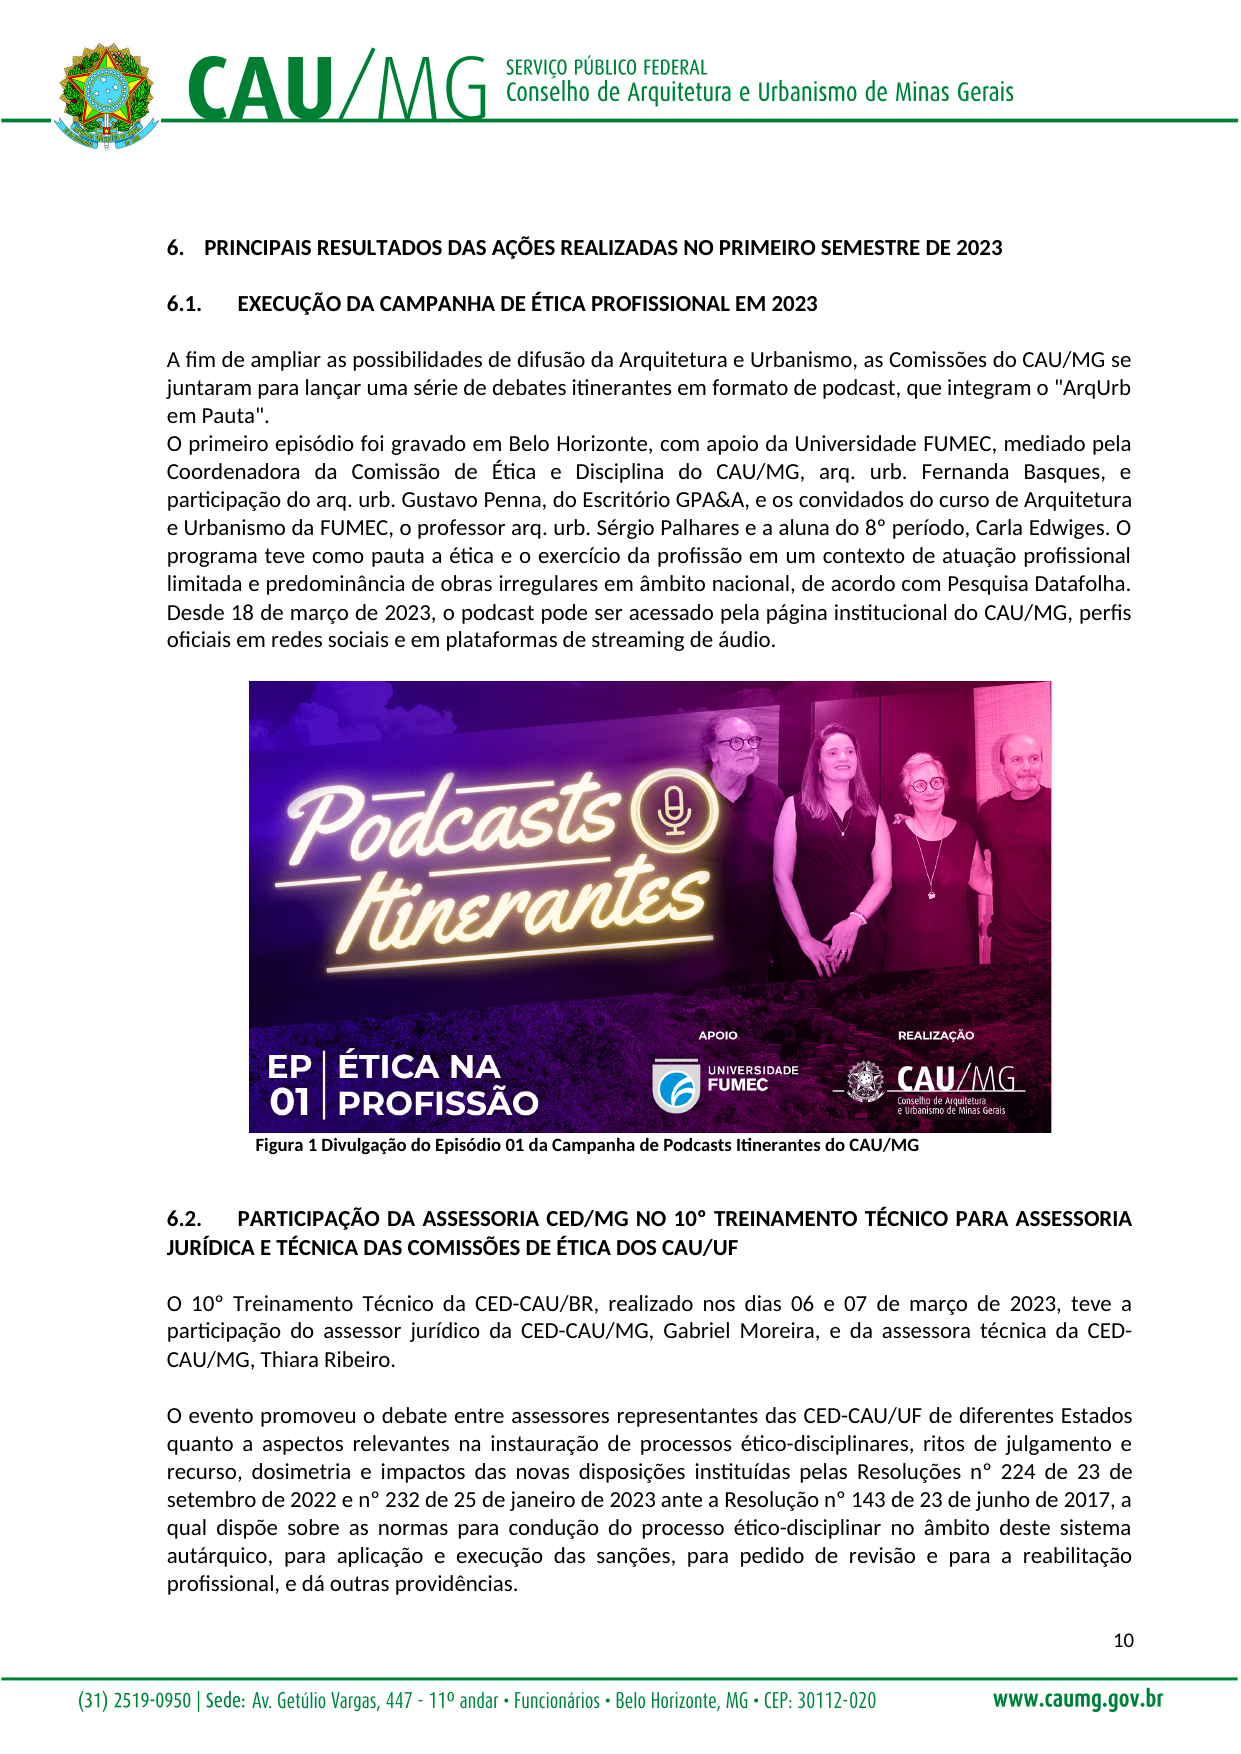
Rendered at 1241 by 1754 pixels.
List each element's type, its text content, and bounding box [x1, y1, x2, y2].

text O 10º Treinamento Técnico da CED-CAU/BR, realizado nos dias 06 e 07 de março de 2023, teve a participação do assessor jurídico da CED-CAU/MG, Gabriel Moreira, e da assessora técnica da CED-CAU/MG, Thiara Ribeiro. [167, 1289, 1134, 1373]
picture [0, 1665, 1236, 1750]
list A fim de ampliar as possibilidades de difusão da Arquitetura e Urbanismo, as Comissões do CAU/MG se juntaram para lançar uma série de debates itinerantes em formato de podcast, que integram o "ArqUrb em Pauta". [167, 345, 1134, 429]
list EXECUÇÃO DA CAMPANHA DE ÉTICA PROFISSIONAL EM 2023 [167, 289, 1134, 317]
list O primeiro episódio foi gravado em Belo Horizonte, com apoio da Universidade FUMEC, mediado pela Coordenadora da Comissão de Ética e Disciplina do CAU/MG, arq. urb. Fernanda Basques, e participação do arq. urb. Gustavo Penna, do Escritório GPA&A, e os convidados do curso de Arquitetura e Urbanismo da FUMEC, o professor arq. urb. Sérgio Palhares e a aluna do 8º período, Carla Edwiges. O programa teve como pauta a ética e o exercício da profissão em um contexto de atuação profissional limitada e predominância de obras irregulares em âmbito nacional, de acordo com Pesquisa Datafolha. Desde 18 de março de 2023, o podcast pode ser acessado pela página institucional do CAU/MG, perfis oficiais em redes sociais e em plataformas de streaming de áudio. [167, 429, 1134, 654]
list PRINCIPAIS RESULTADOS DAS AÇÕES REALIZADAS NO PRIMEIRO SEMESTRE DE 2023 [167, 233, 1134, 261]
text O evento promoveu o debate entre assessores representantes das CED-CAU/UF de diferentes Estados quanto a aspectos relevantes na instauração de processos ético-disciplinares, ritos de julgamento e recurso, dosimetria e impactos das novas disposições instituídas pelas Resoluções nº 224 de 23 de setembro de 2022 e nº 232 de 25 de janeiro de 2023 ante a Resolução nº 143 de 23 de junho de 2017, a qual dispõe sobre as normas para condução do processo ético-disciplinar no âmbito deste sistema autárquico, para aplicação e execução das sanções, para pedido de revisão e para a reabilitação profissional, e dá outras providências. [167, 1401, 1134, 1597]
text Figura 1 Divulgação do Episódio 01 da Campanha de Podcasts Itinerantes do CAU/MG [255, 1133, 1134, 1156]
list PARTICIPAÇÃO DA ASSESSORIA CED/MG NO 10º TREINAMENTO TÉCNICO PARA ASSESSORIA JURÍDICA E TÉCNICA DAS COMISSÕES DE ÉTICA DOS CAU/UF [167, 1204, 1134, 1261]
picture [249, 681, 1052, 1133]
picture [0, 13, 1238, 158]
